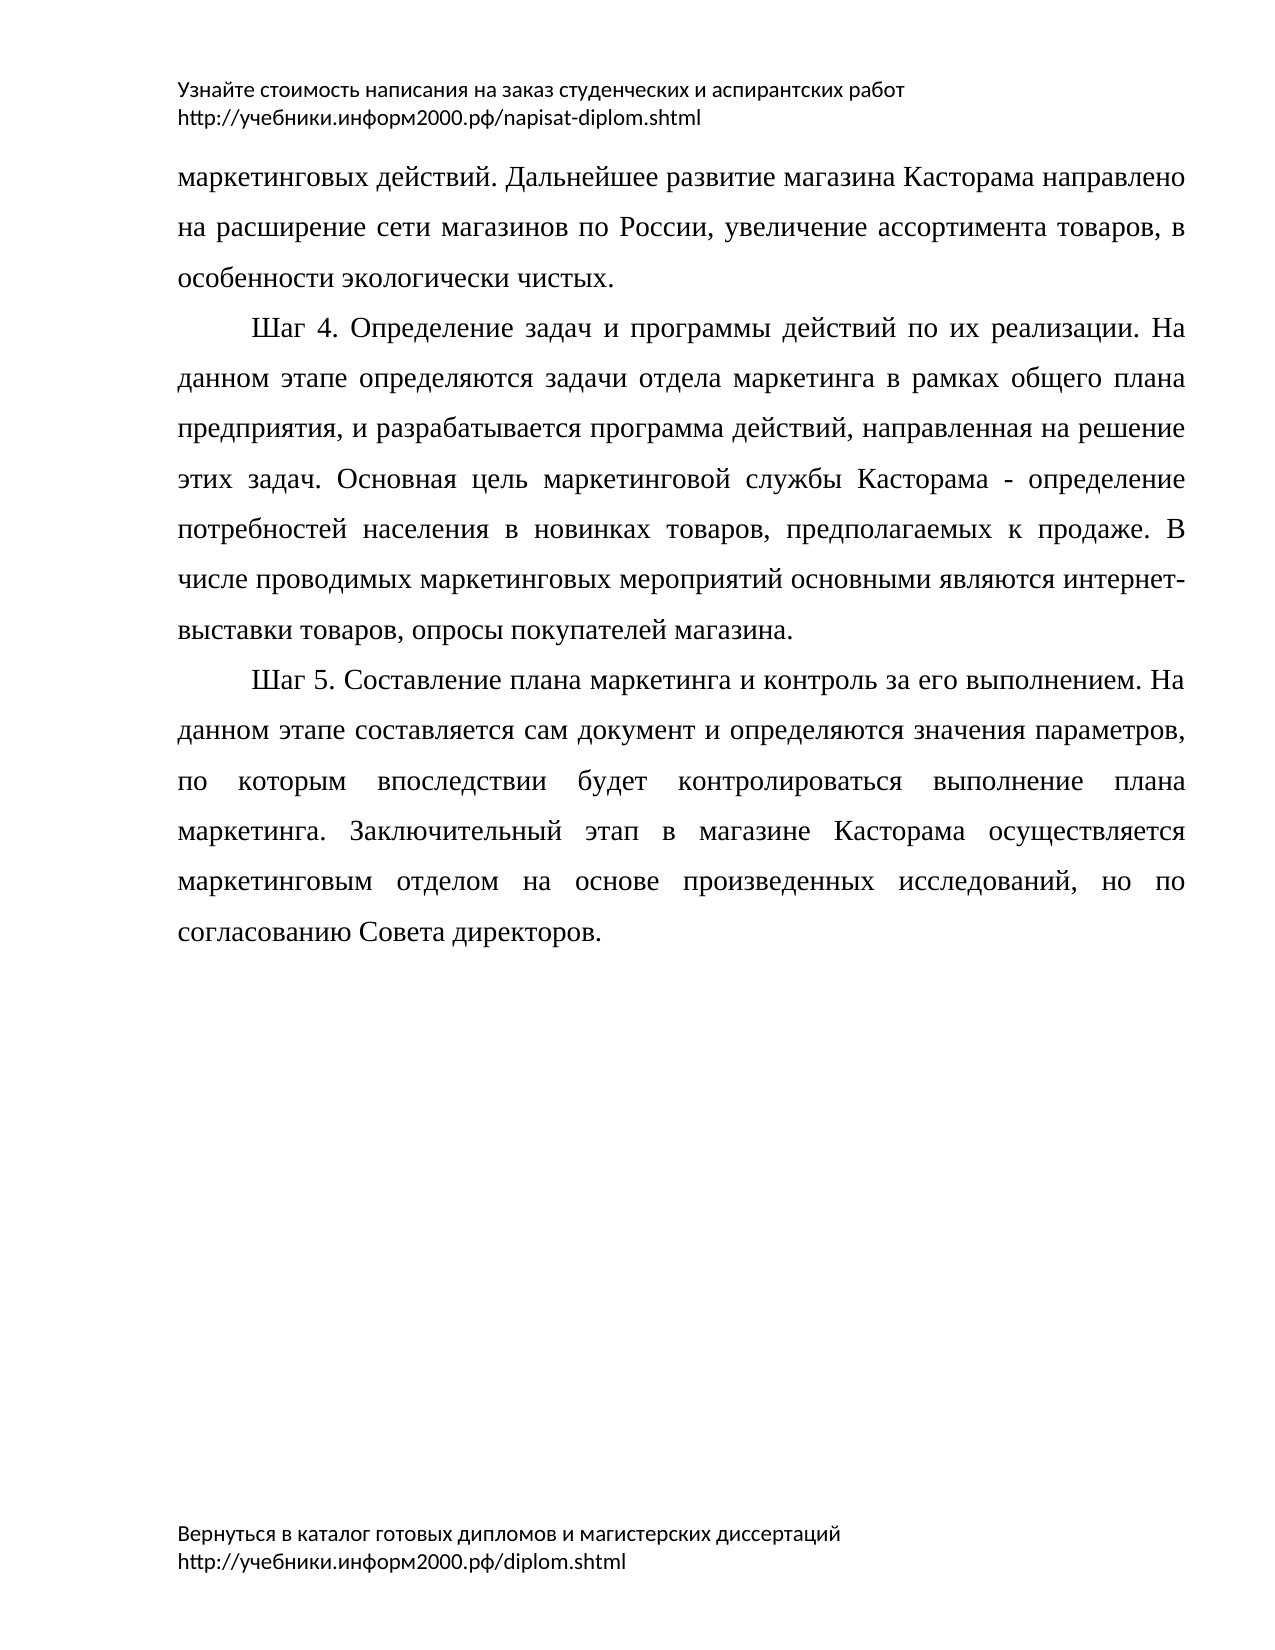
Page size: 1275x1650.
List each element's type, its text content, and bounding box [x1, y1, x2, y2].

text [177, 159, 1186, 293]
text Шаг 5. Составление плана маркетинга и контроль за его выполнением. На данном этапе составляется сам документ и определяются значения параметров, по которым впоследствии будет контролироваться выполнение плана маркетинга. Заключительный этап в магазине Касторама осуществляется маркетинговым отделом на основе произведенных исследований, но по согласованию Совета директоров. [177, 662, 1186, 947]
text Шаг 4. Определение задач и программы действий по их реализации. На данном этапе определяются задачи отдела маркетинга в рамках общего плана предприятия, и разрабатывается программа действий, направленная на решение этих задач. Основная цель маркетинговой службы Касторама - определение потребностей населения в новинках товаров, предполагаемых к продаже. В числе проводимых маркетинговых мероприятий основными являются интернет-выставки товаров, опросы покупателей магазина. [177, 310, 1186, 645]
